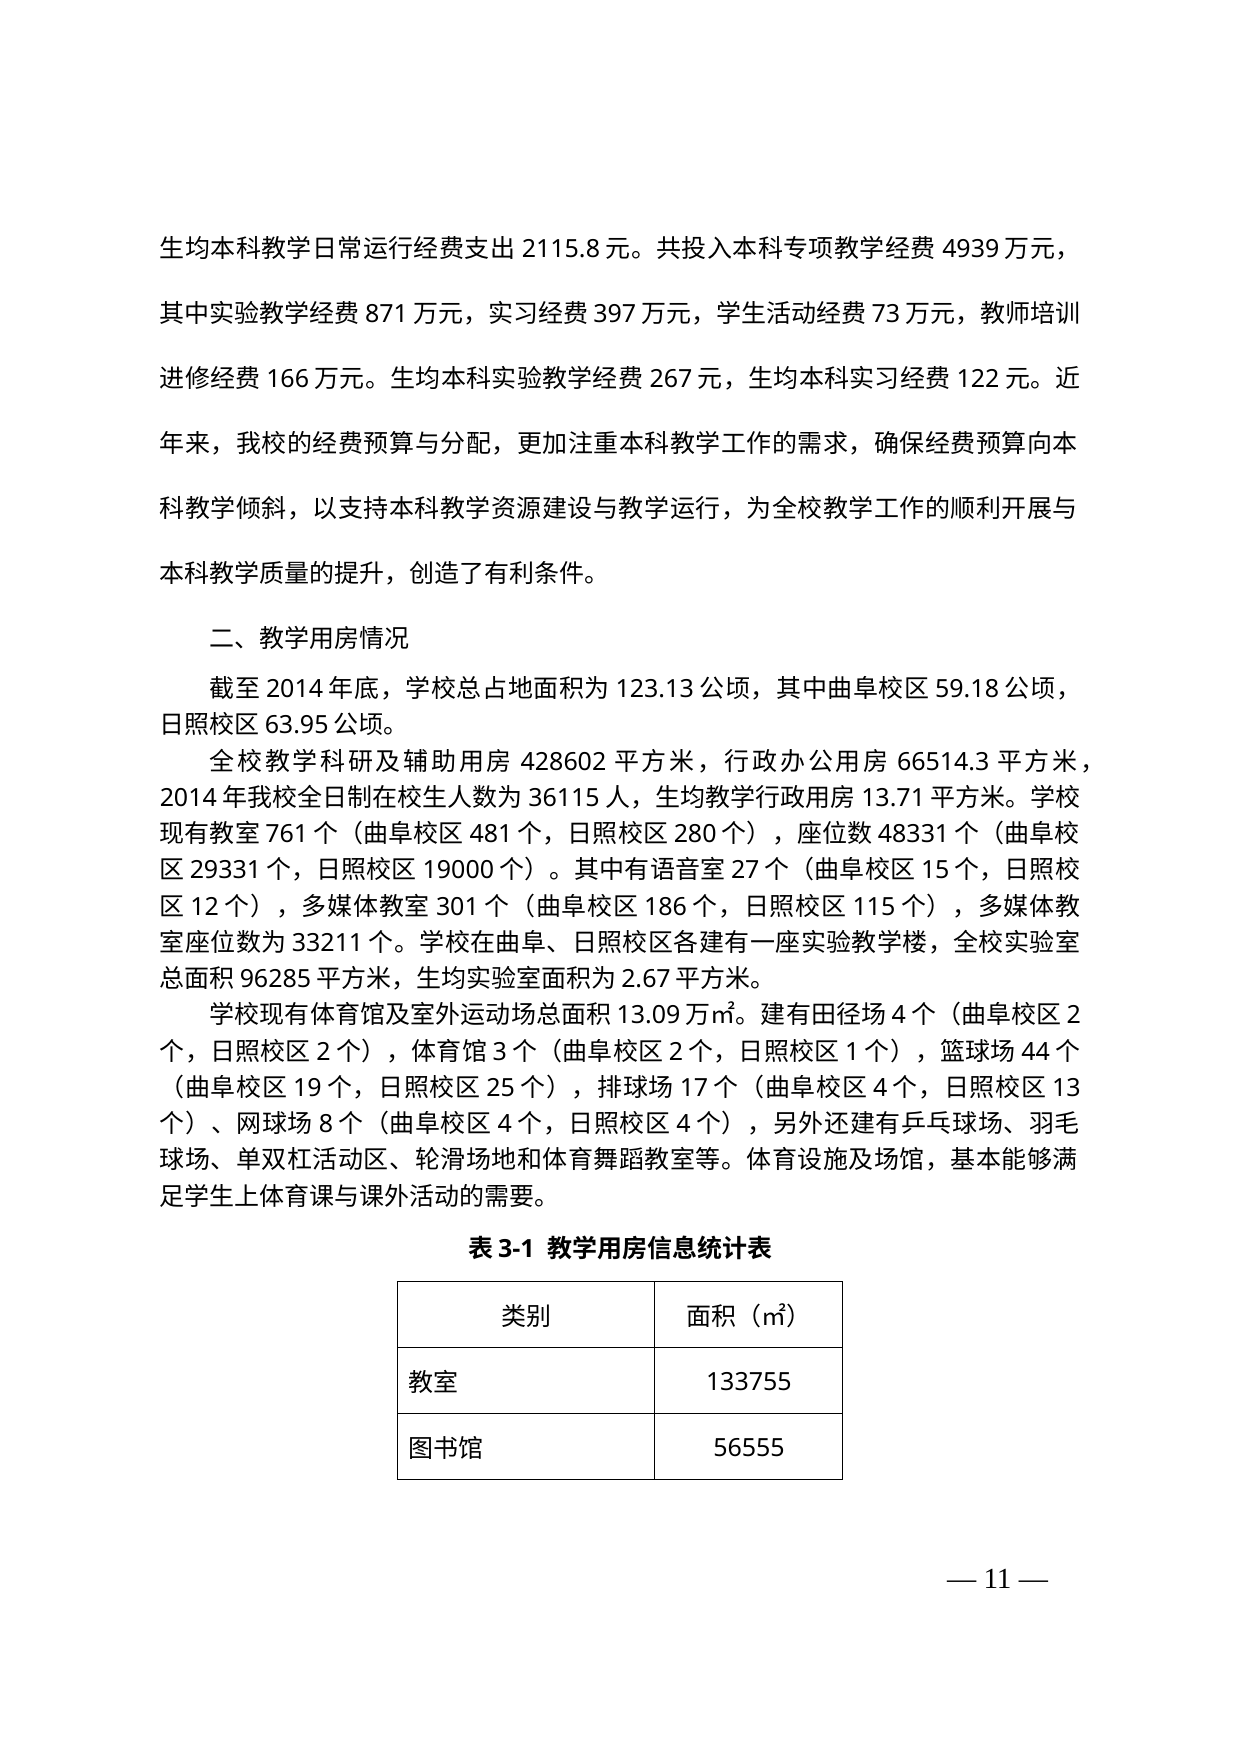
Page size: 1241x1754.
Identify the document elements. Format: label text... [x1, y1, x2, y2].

table_cell 133755 [655, 1348, 842, 1413]
table_header 面积（㎡） [655, 1282, 842, 1347]
table_cell 56555 [655, 1414, 842, 1479]
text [159, 214, 1081, 604]
text 学校现有体育馆及室外运动场总面积13.09万㎡。建有田径场4个（曲阜校区2个，日照校区2个），体育馆3个（曲阜校区2个，日照校区1个），篮球场44个（曲阜校区19个，日照校区25个），排球场17个（曲阜校区4个，日照校区13个）、网球场8个（曲阜校区4个，日照校区4个），另外还建有乒乓球场、羽毛球场、单双杠活动区、轮滑场地和体育舞蹈教室等。体育设施及场馆，基本能够满足学生上体育课与课外活动的需要。 [159, 995, 1081, 1212]
text 二、教学用房情况 [209, 604, 1081, 669]
table_cell 图书馆 [398, 1414, 654, 1479]
table_cell 教室 [398, 1348, 654, 1413]
table_header 类别 [398, 1282, 654, 1347]
text 全校教学科研及辅助用房428602平方米，行政办公用房66514.3平方米，2014年我校全日制在校生人数为36115人，生均教学行政用房13.71平方米。学校现有教室761个（曲阜校区481个，日照校区280个），座位数48331个（曲阜校区29331个，日照校区19000个）。其中有语音室27个（曲阜校区15个，日照校区12个），多媒体教室301个（曲阜校区186个，日照校区115个），多媒体教室座位数为33211个。学校在曲阜、日照校区各建有一座实验教学楼，全校实验室总面积96285平方米，生均实验室面积为2.67平方米。 [159, 741, 1081, 995]
text 截至2014年底，学校总占地面积为123.13公顷，其中曲阜校区59.18公顷，日照校区63.95公顷。 [159, 669, 1081, 741]
text 表3-1 教学用房信息统计表 [159, 1229, 1081, 1265]
